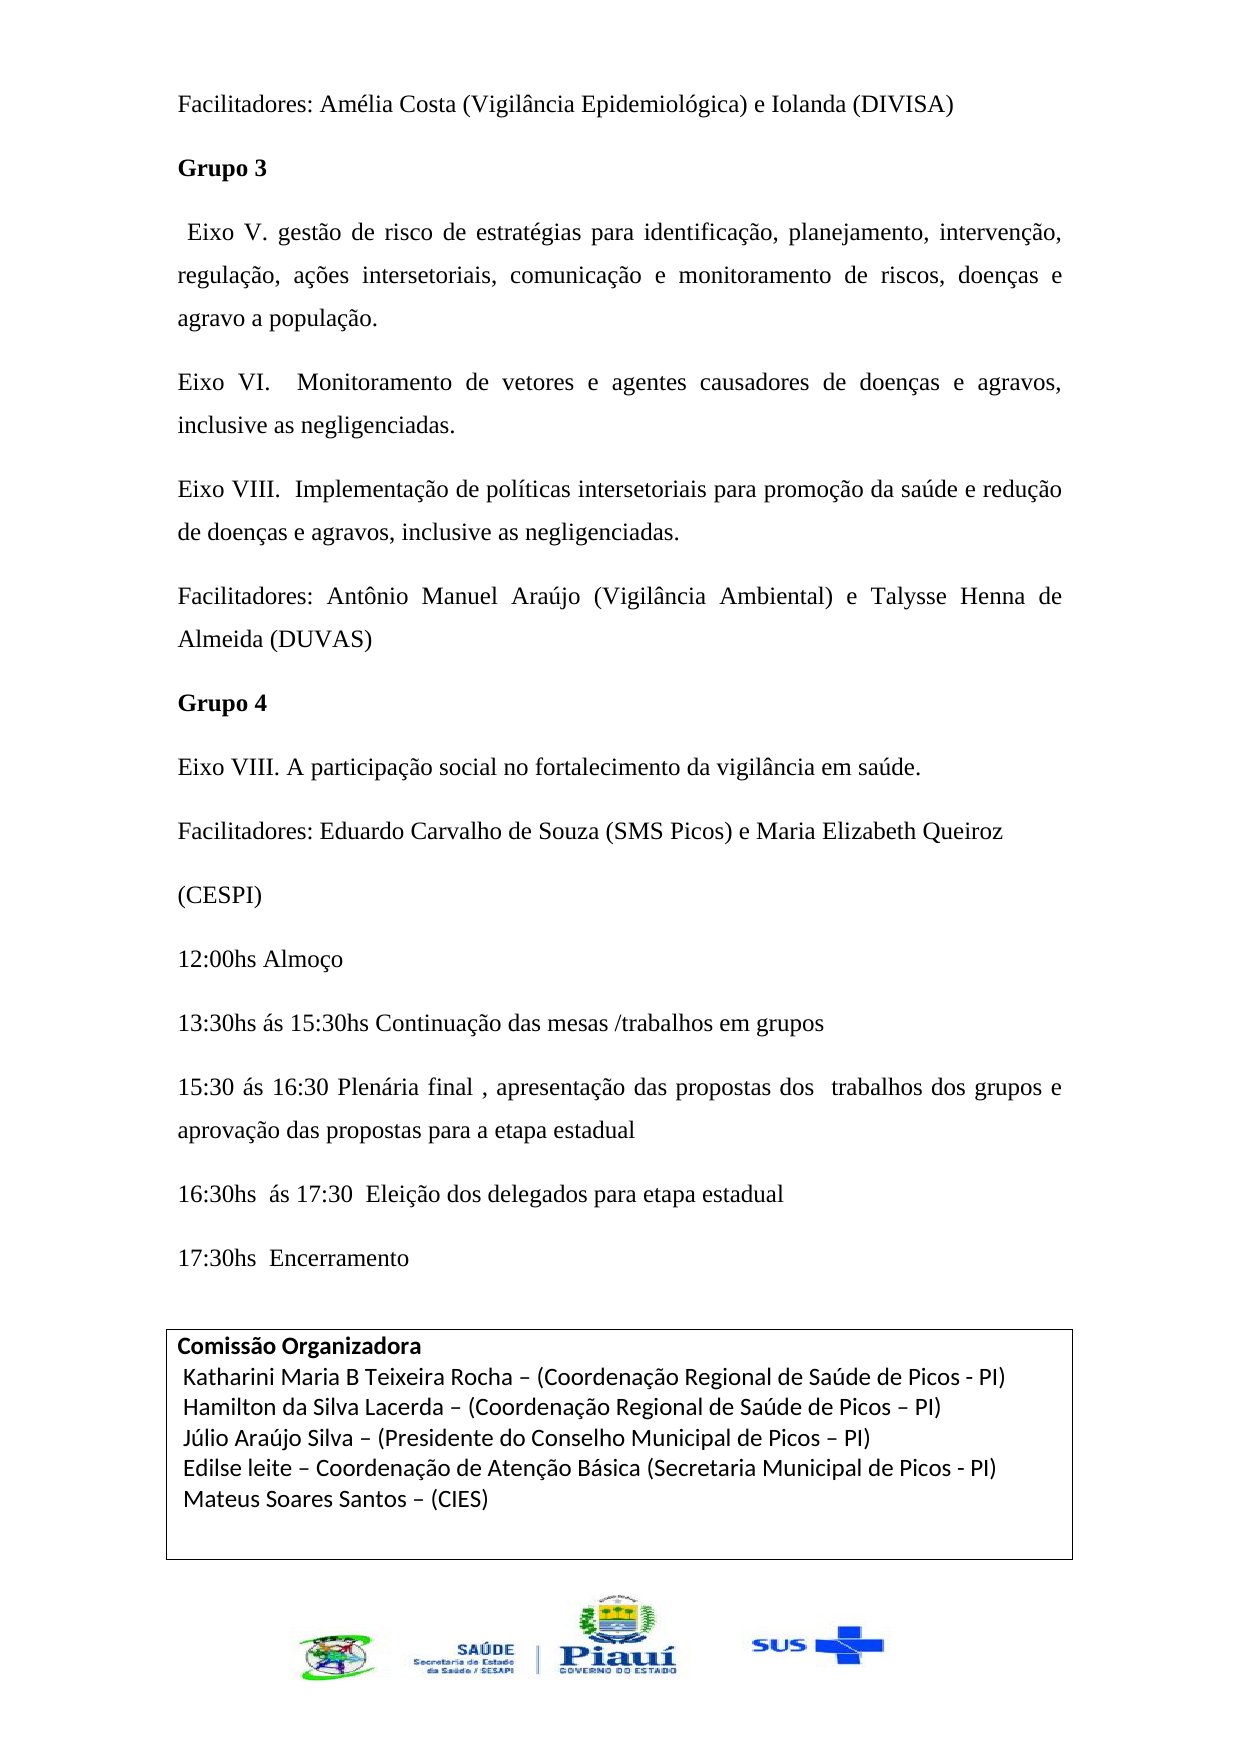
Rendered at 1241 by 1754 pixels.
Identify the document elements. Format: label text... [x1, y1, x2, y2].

picture [177, 1595, 967, 1681]
text Facilitadores: Eduardo Carvalho de Souza (SMS Picos) e Maria Elizabeth Queiroz [177, 816, 1063, 845]
text 13:30hs ás 15:30hs Continuação das mesas /trabalhos em grupos [177, 1008, 1063, 1037]
text Facilitadores: Antônio Manuel Araújo (Vigilância Ambiental) e Talysse Henna de Almeida (DUVAS) [177, 581, 1063, 653]
text Facilitadores: Amélia Costa (Vigilância Epidemiológica) e Iolanda (DIVISA) [177, 89, 1063, 117]
text Eixo VIII. Implementação de políticas intersetoriais para promoção da saúde e redução de doenças e agravos, inclusive as negligenciadas. [177, 474, 1063, 546]
text Eixo VI. Monitoramento de vetores e agentes causadores de doenças e agravos, inclusive as negligenciadas. [177, 367, 1063, 439]
text 16:30hs ás 17:30 Eleição dos delegados para etapa estadual [177, 1179, 1063, 1208]
text Grupo 3 [177, 153, 1063, 181]
text 17:30hs Encerramento [177, 1243, 1063, 1272]
text Eixo V. gestão de risco de estratégias para identificação, planejamento, intervenção, regulação, ações intersetoriais, comunicação e monitoramento de riscos, doenças e agravo a população. [177, 217, 1063, 332]
text Eixo VIII. A participação social no fortalecimento da vigilância em saúde. [177, 752, 1063, 781]
text 12:00hs Almoço [177, 944, 1063, 973]
table_header Comissão Organizadora Katharini Maria B Teixeira Rocha – (Coordenação Regional de Saúde de Picos - PI) Hamilton da Silva Lacerda – (Coordenação Regional de Saúde de Picos – PI) Júlio Araújo Silva – (Presidente do Conselho Municipal de Picos – PI) Edilse leite – Coordenação de Atenção Básica (Secretaria Municipal de Picos - PI) Mateus Soares Santos – (CIES) [167, 1330, 1072, 1559]
text (CESPI) [177, 880, 1063, 909]
text Grupo 4 [177, 688, 1063, 717]
text 15:30 ás 16:30 Plenária final , apresentação das propostas dos trabalhos dos grupos e aprovação das propostas para a etapa estadual [177, 1072, 1063, 1144]
